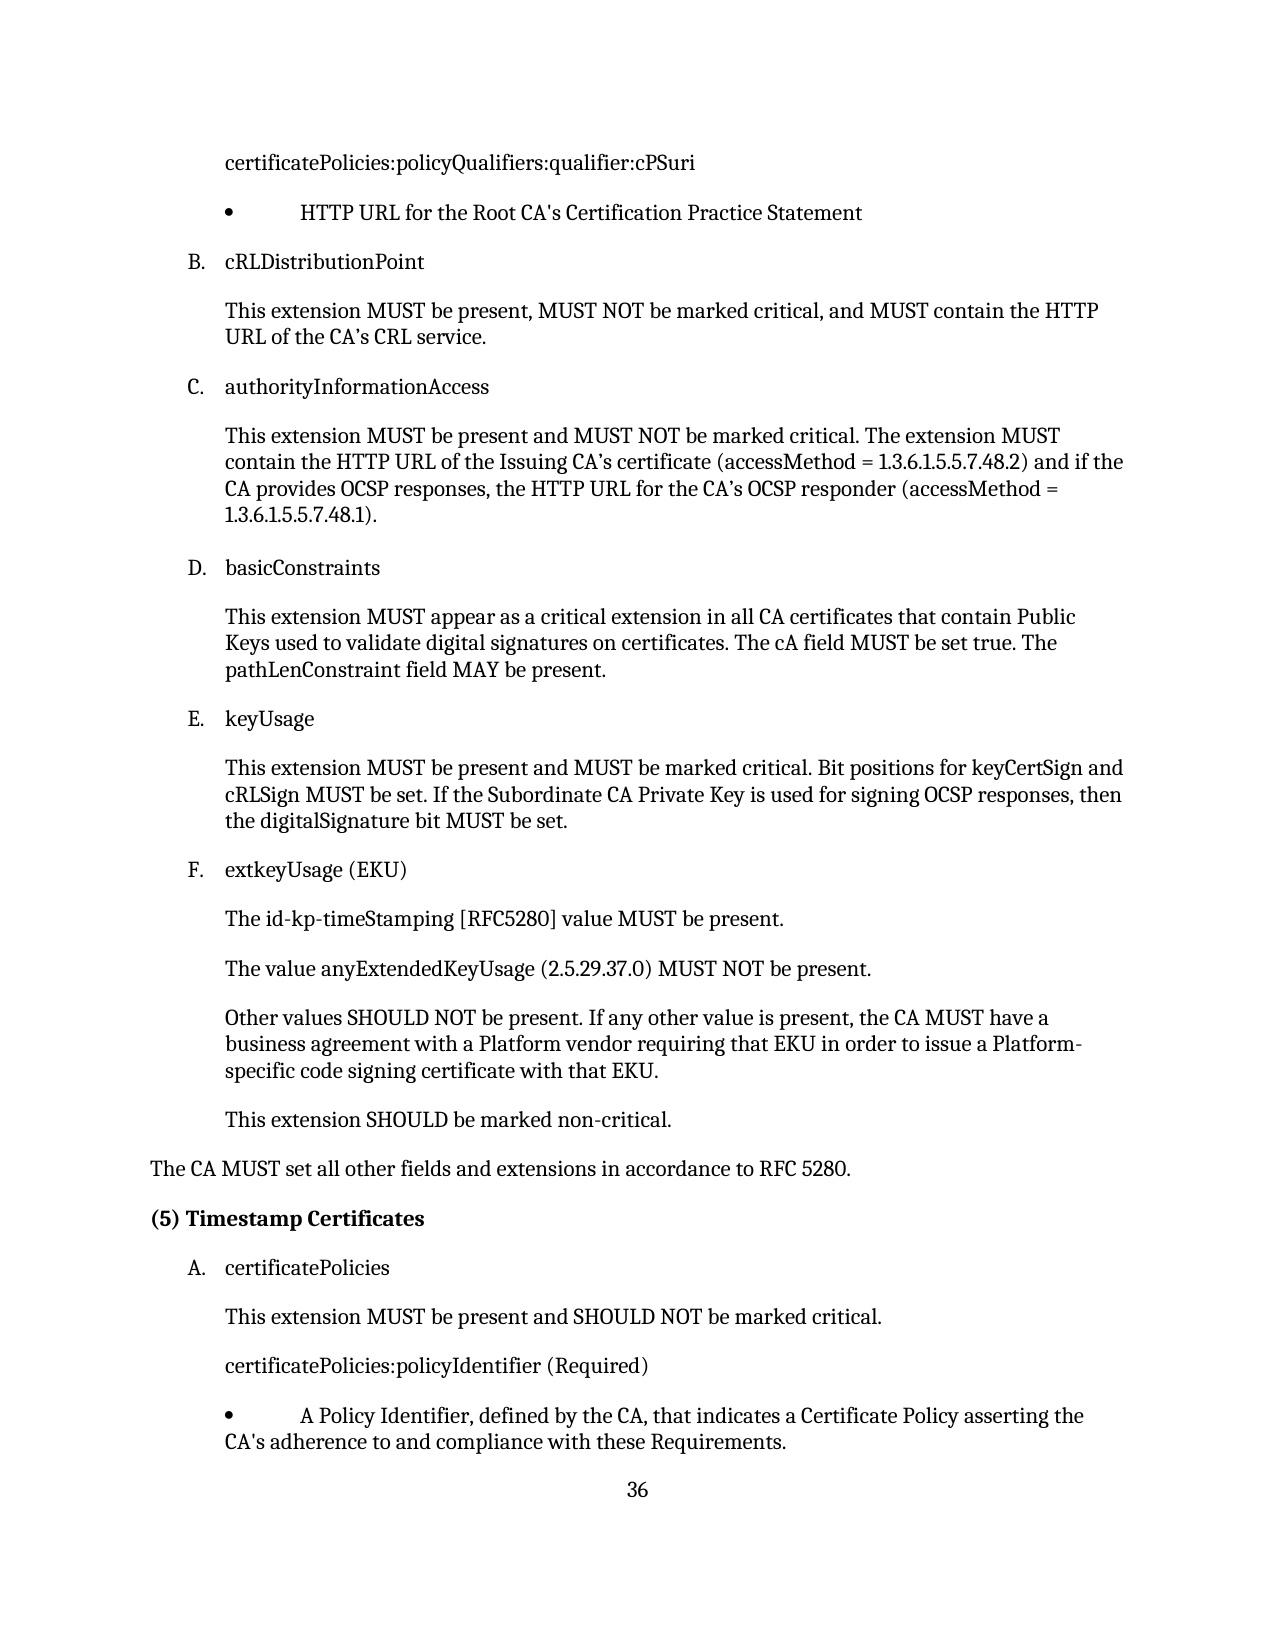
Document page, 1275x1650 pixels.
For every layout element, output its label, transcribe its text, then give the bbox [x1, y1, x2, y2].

text The CA MUST set all other fields and extensions in accordance to RFC 5280. [150, 1156, 1125, 1182]
text This extension MUST be present, MUST NOT be marked critical, and MUST contain the HTTP URL of the CA’s CRL service. [225, 298, 1125, 351]
text This extension SHOULD be marked non-critical. [225, 1107, 1125, 1133]
text (5) Timestamp Certificates [150, 1205, 1125, 1232]
list extkeyUsage (EKU) [187, 857, 1125, 883]
list A Policy Identifier, defined by the CA, that indicates a Certificate Policy asserting the CA's adherence to and compliance with these Requirements. [225, 1402, 1125, 1455]
list authorityInformationAccess [187, 373, 1125, 400]
list This extension MUST be present and MUST NOT be marked critical. The extension MUST contain the HTTP URL of the Issuing CA’s certificate (accessMethod = 1.3.6.1.5.5.7.48.2) and if the CA provides OCSP responses, the HTTP URL for the CA’s OCSP responder (accessMethod = 1.3.6.1.5.5.7.48.1). [225, 423, 1125, 554]
text certificatePolicies:policyIdentifier (Required) [225, 1353, 1125, 1379]
text Other values SHOULD NOT be present. If any other value is present, the CA MUST have a business agreement with a Platform vendor requiring that EKU in order to issue a Platform-specific code signing certificate with that EKU. [225, 1005, 1125, 1084]
text This extension MUST appear as a critical extension in all CA certificates that contain Public Keys used to validate digital signatures on certificates. The cA field MUST be set true. The pathLenConstraint field MAY be present. [225, 604, 1125, 683]
text certificatePolicies:policyQualifiers:qualifier:cPSuri [225, 150, 1125, 176]
list keyUsage [187, 706, 1125, 732]
list cRLDistributionPoint [187, 248, 1125, 275]
text This extension MUST be present and SHOULD NOT be marked critical. [225, 1304, 1125, 1330]
text The value anyExtendedKeyUsage (2.5.29.37.0) MUST NOT be present. [225, 956, 1125, 982]
list basicConstraints [187, 554, 1125, 581]
text This extension MUST be present and MUST be marked critical. Bit positions for keyCertSign and cRLSign MUST be set. If the Subordinate CA Private Key is used for signing OCSP responses, then the digitalSignature bit MUST be set. [225, 755, 1125, 834]
list HTTP URL for the Root CA's Certification Practice Statement [225, 199, 1125, 226]
text The id-kp-timeStamping [RFC5280] value MUST be present. [225, 906, 1125, 933]
list certificatePolicies [187, 1254, 1125, 1281]
